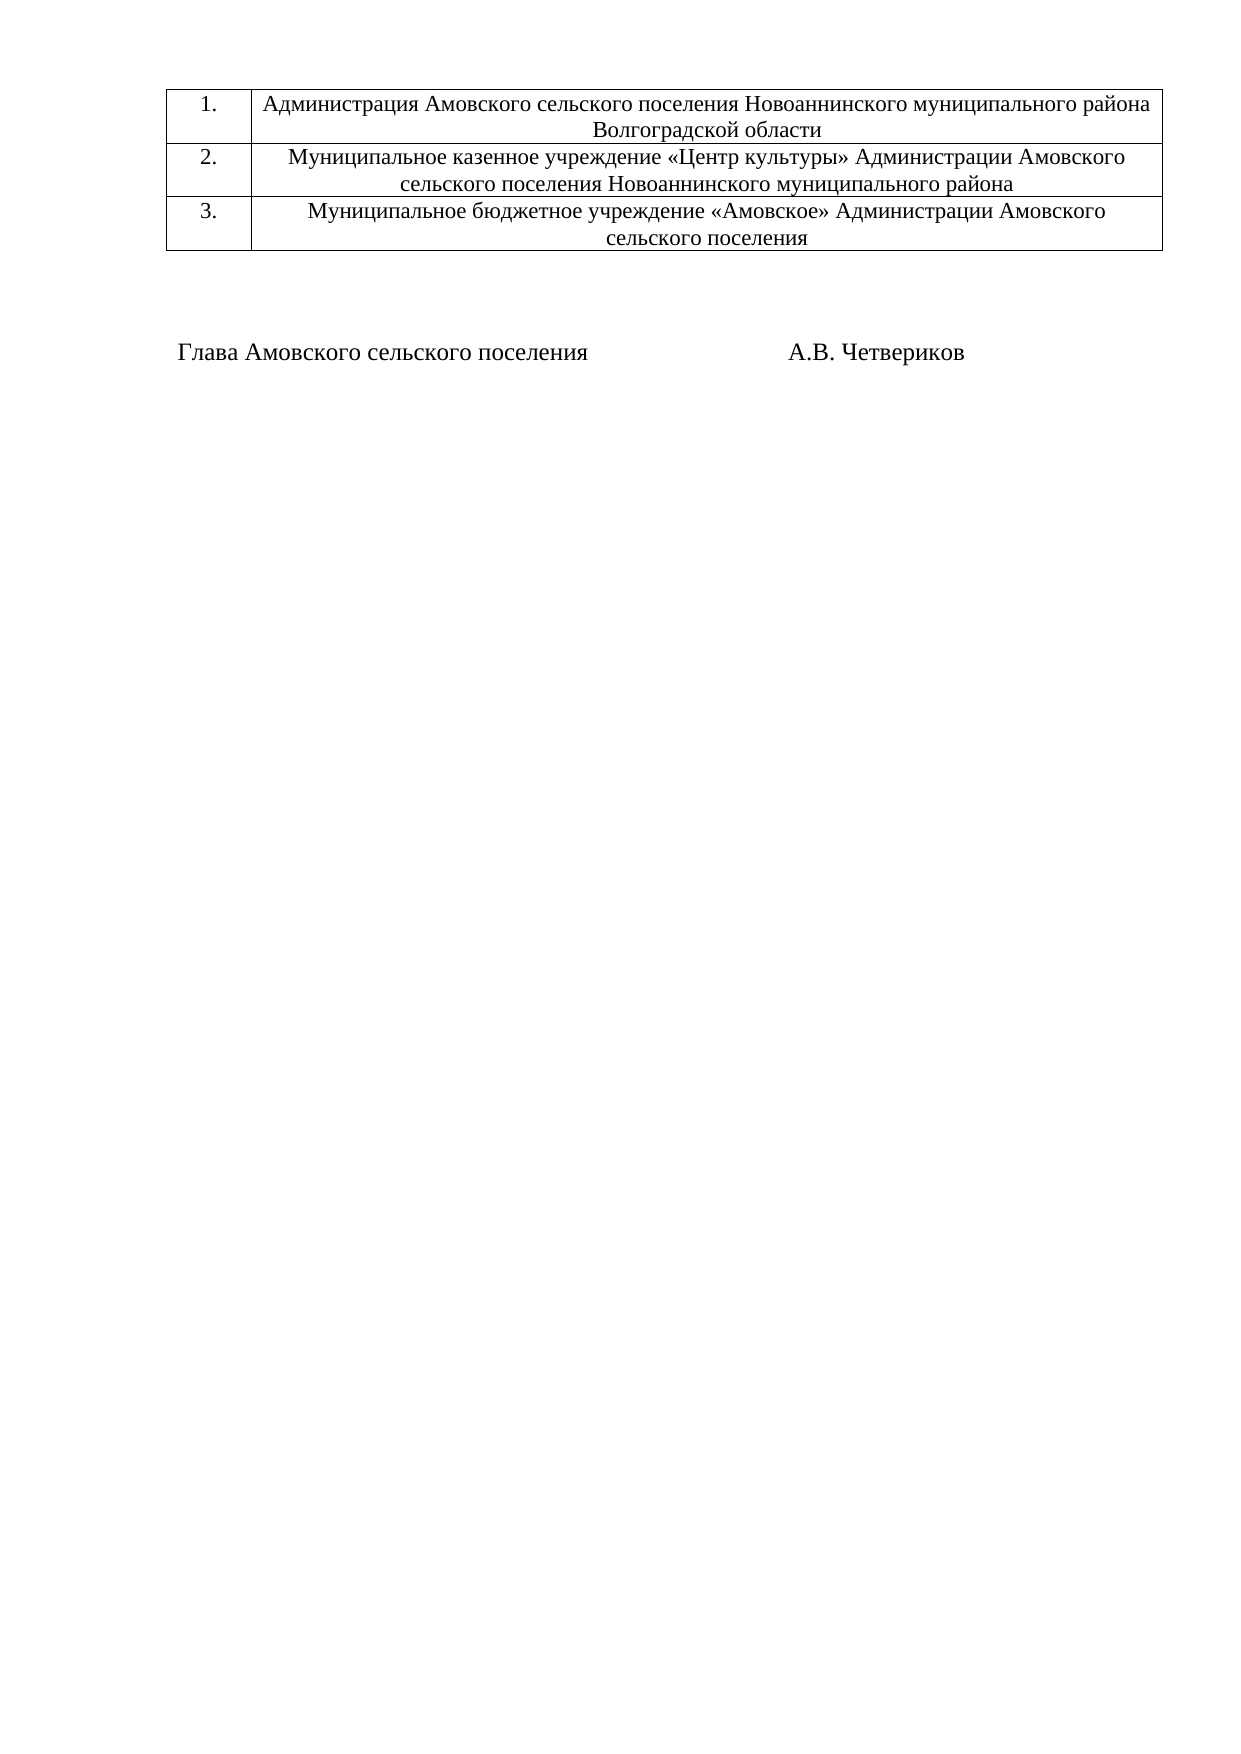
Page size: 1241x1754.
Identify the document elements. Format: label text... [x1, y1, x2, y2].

table_cell Муниципальное казенное учреждение «Центр культуры» Администрации Амовского сельского поселения Новоаннинского муниципального района [252, 144, 1162, 196]
text Глава Амовского сельского поселения А.В. Четвериков [177, 337, 1152, 366]
table_cell 2. [167, 144, 251, 196]
table_cell 1. [167, 90, 251, 142]
table_cell 3. [167, 197, 251, 250]
table_cell Администрация Амовского сельского поселения Новоаннинского муниципального района Волгоградской области [252, 90, 1162, 142]
table_cell Муниципальное бюджетное учреждение «Амовское» Администрации Амовского сельского поселения [252, 197, 1162, 250]
